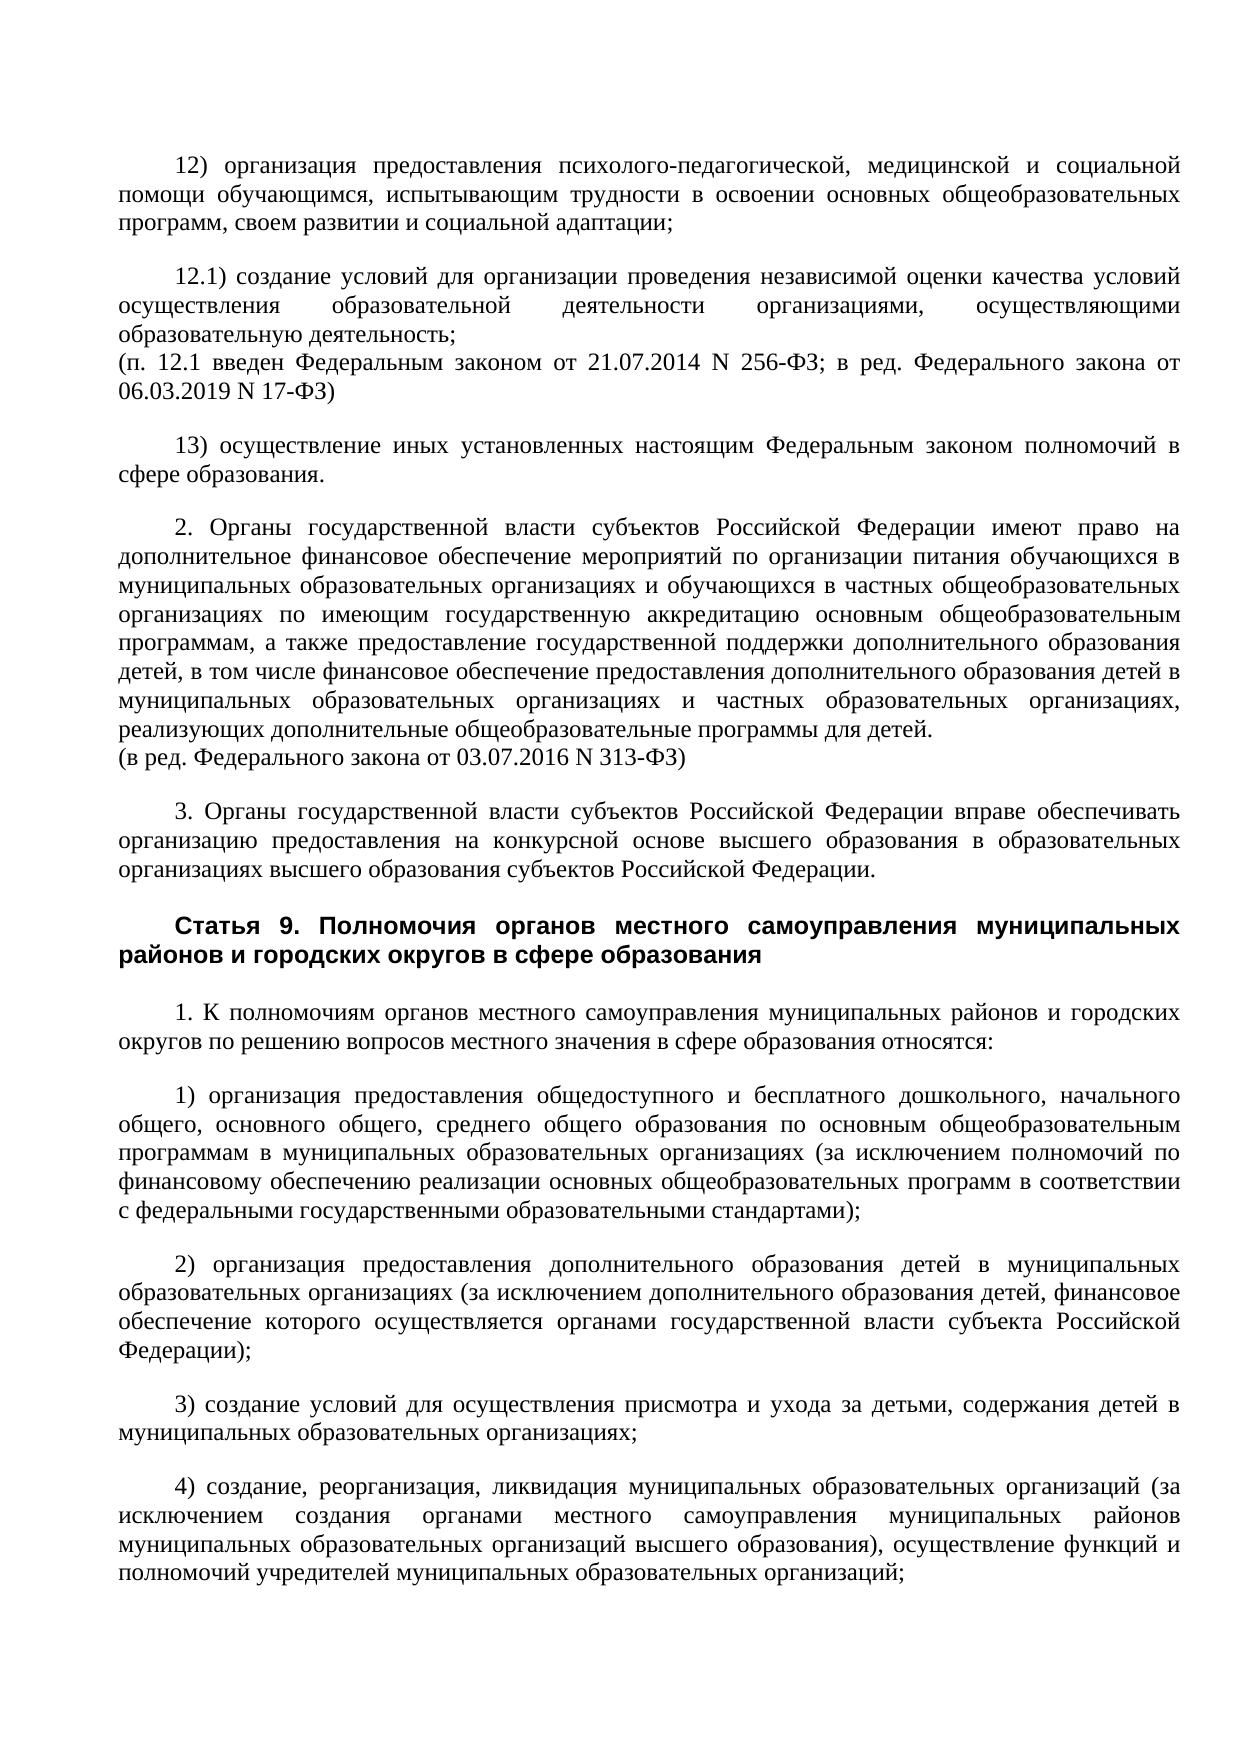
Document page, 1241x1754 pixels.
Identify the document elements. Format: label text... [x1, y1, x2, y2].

text 1. К полномочиям органов местного самоуправления муниципальных районов и городских округов по решению вопросов местного значения в сфере образования относятся: [118, 997, 1181, 1055]
text 2. Органы государственной власти субъектов Российской Федерации имеют право на дополнительное финансовое обеспечение мероприятий по организации питания обучающихся в муниципальных образовательных организациях и обучающихся в частных общеобразовательных организациях по имеющим государственную аккредитацию основным общеобразовательным программам, а также предоставление государственной поддержки дополнительного образования детей, в том числе финансовое обеспечение предоставления дополнительного образования детей в муниципальных образовательных организациях и частных образовательных организациях, реализующих дополнительные общеобразовательные программы для детей. [118, 512, 1181, 742]
text 2) организация предоставления дополнительного образования детей в муниципальных образовательных организациях (за исключением дополнительного образования детей, финансовое обеспечение которого осуществляется органами государственной власти субъекта Российской Федерации); [118, 1249, 1181, 1364]
text 12) организация предоставления психолого-педагогической, медицинской и социальной помощи обучающимся, испытывающим трудности в освоении основных общеобразовательных программ, своем развитии и социальной адаптации; [118, 150, 1181, 236]
text (в ред. Федерального закона от 03.07.2016 N 313-ФЗ) [118, 742, 1181, 771]
text 3. Органы государственной власти субъектов Российской Федерации вправе обеспечивать организацию предоставления на конкурсной основе высшего образования в образовательных организациях высшего образования субъектов Российской Федерации. [118, 796, 1181, 882]
text 4) создание, реорганизация, ликвидация муниципальных образовательных организаций (за исключением создания органами местного самоуправления муниципальных районов муниципальных образовательных организаций высшего образования), осуществление функций и полномочий учредителей муниципальных образовательных организаций; [118, 1471, 1181, 1586]
text (п. 12.1 введен Федеральным законом от 21.07.2014 N 256-ФЗ; в ред. Федерального закона от 06.03.2019 N 17-ФЗ) [118, 347, 1181, 405]
title Статья 9. Полномочия органов местного самоуправления муниципальных районов и городских округов в сфере образования [118, 911, 1181, 969]
text 12.1) создание условий для организации проведения независимой оценки качества условий осуществления образовательной деятельности организациями, осуществляющими образовательную деятельность; [118, 261, 1181, 347]
text 13) осуществление иных установленных настоящим Федеральным законом полномочий в сфере образования. [118, 430, 1181, 487]
text 1) организация предоставления общедоступного и бесплатного дошкольного, начального общего, основного общего, среднего общего образования по основным общеобразовательным программам в муниципальных образовательных организациях (за исключением полномочий по финансовому обеспечению реализации основных общеобразовательных программ в соответствии с федеральными государственными образовательными стандартами); [118, 1080, 1181, 1224]
text 3) создание условий для осуществления присмотра и ухода за детьми, содержания детей в муниципальных образовательных организациях; [118, 1389, 1181, 1446]
